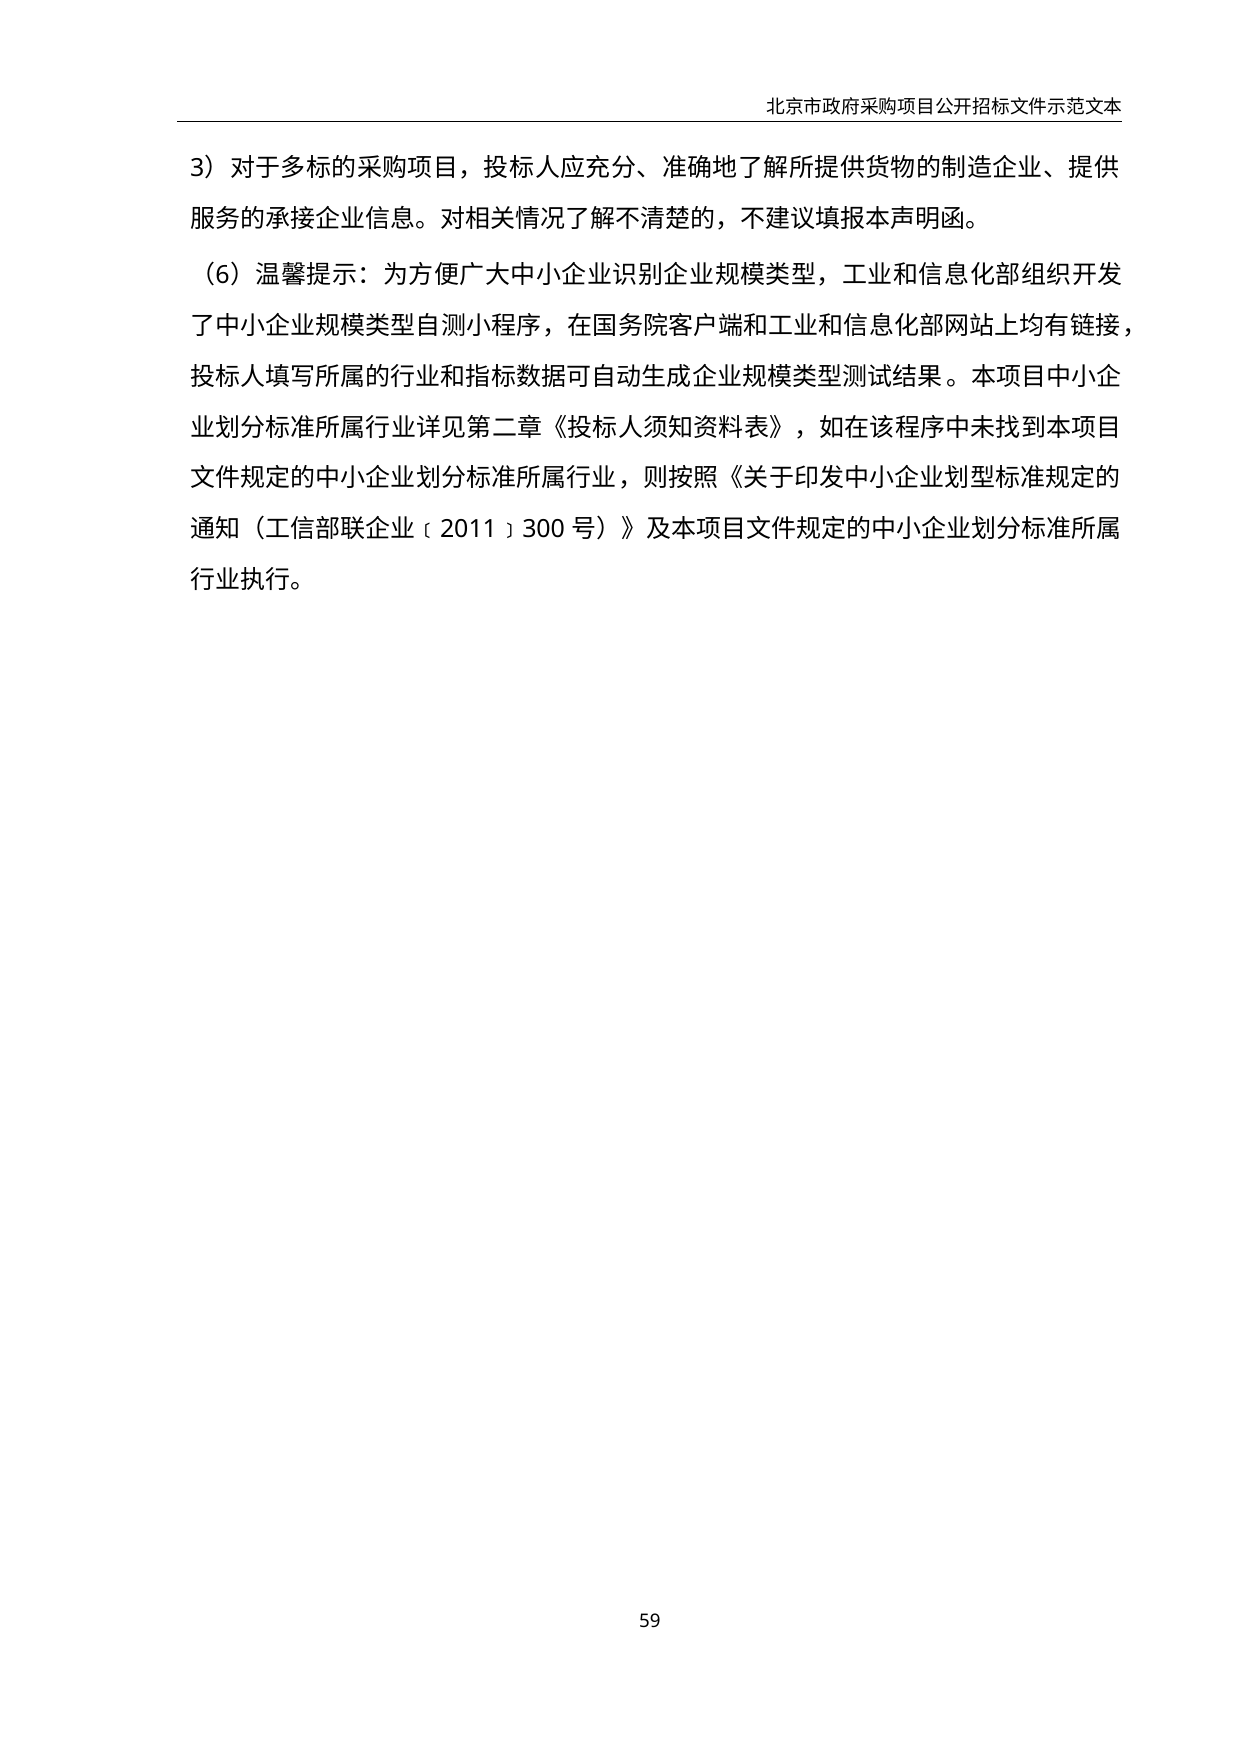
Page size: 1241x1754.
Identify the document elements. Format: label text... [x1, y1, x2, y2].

text 3）对于多标的采购项目，投标人应充分、准确地了解所提供货物的制造企业、提供服务的承接企业信息。对相关情况了解不清楚的，不建议填报本声明函。 [190, 148, 1122, 235]
text （6）温馨提示：为方便广大中小企业识别企业规模类型，工业和信息化部组织开发了中小企业规模类型自测小程序，在国务院客户端和工业和信息化部网站上均有链接，投标人填写所属的行业和指标数据可自动生成企业规模类型测试结果。本项目中小企业划分标准所属行业详见第二章《投标人须知资料表》，如在该程序中未找到本项目文件规定的中小企业划分标准所属行业，则按照《关于印发中小企业划型标准规定的通知（工信部联企业﹝2011﹞300 号）》及本项目文件规定的中小企业划分标准所属行业执行。 [190, 255, 1122, 596]
